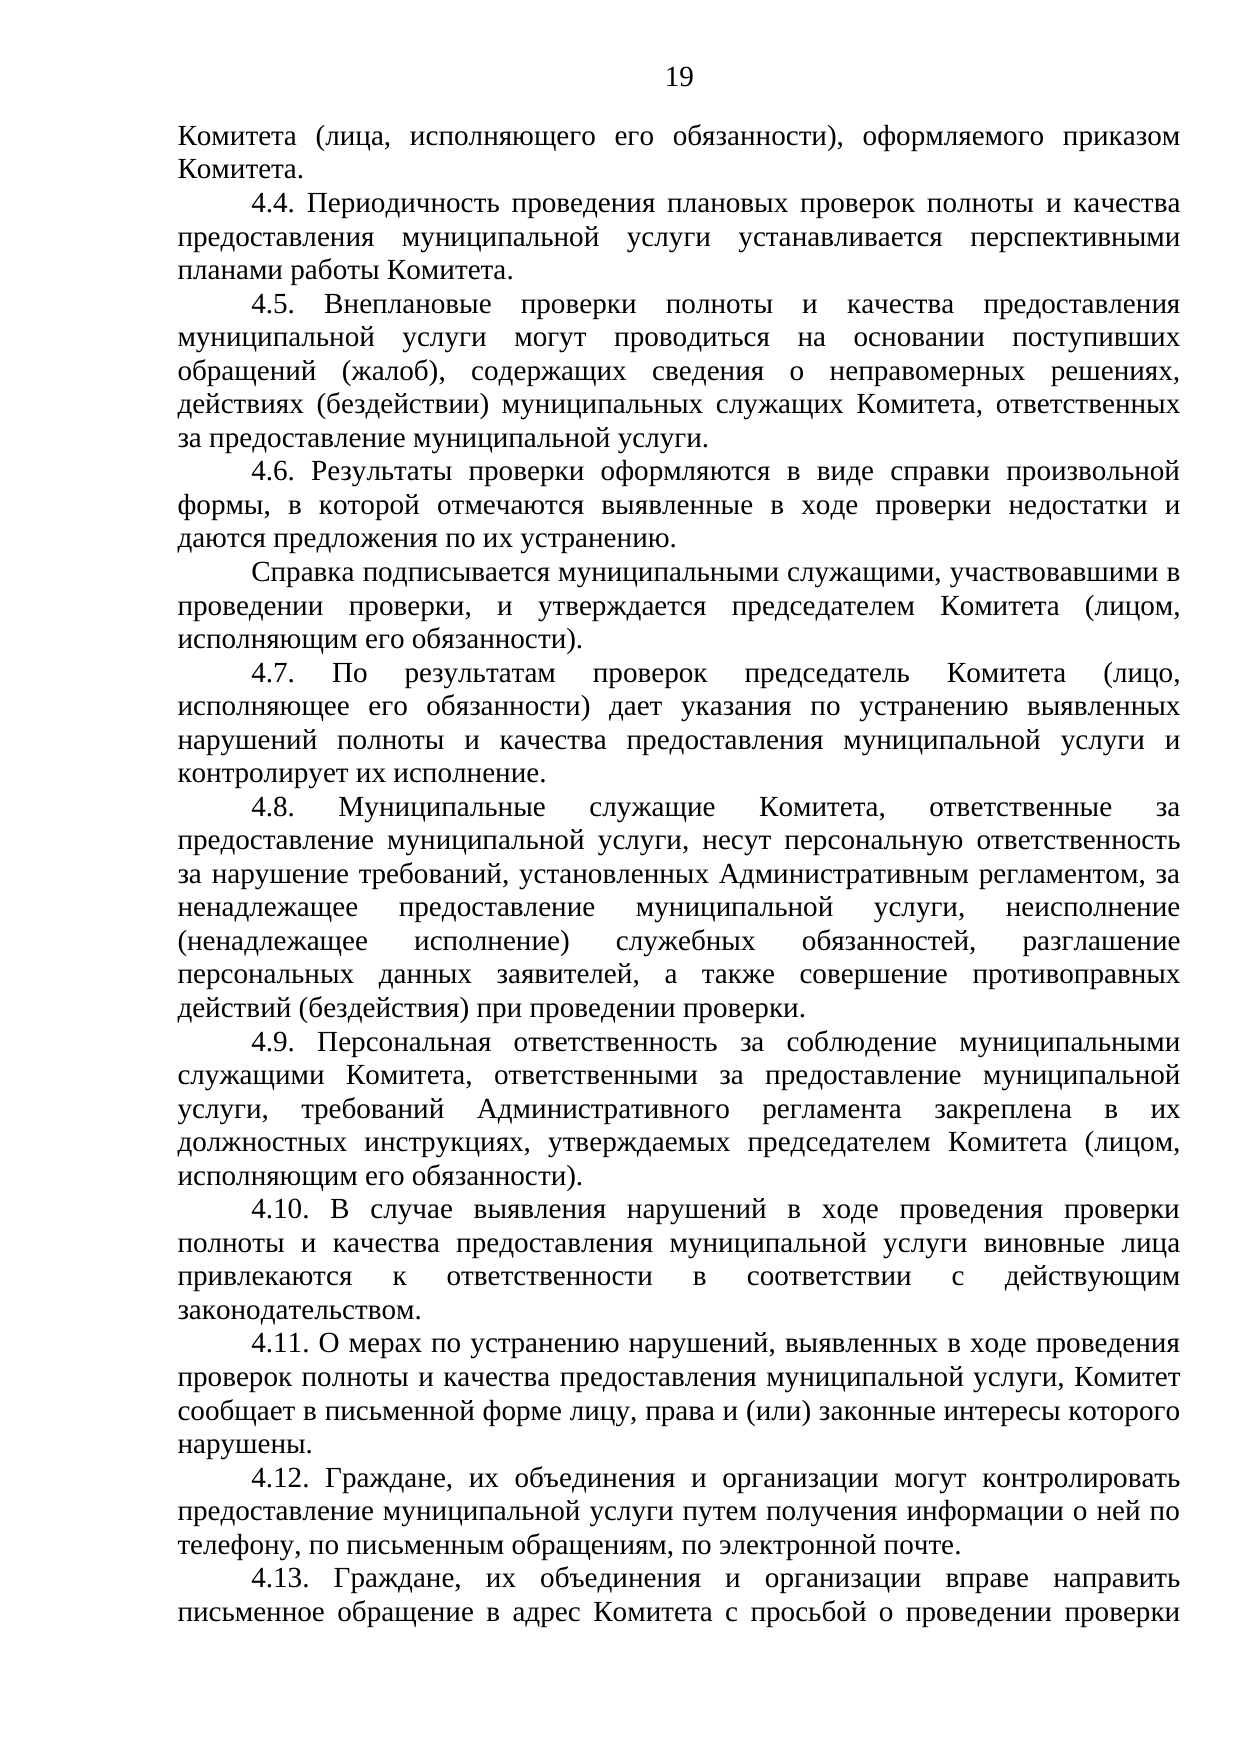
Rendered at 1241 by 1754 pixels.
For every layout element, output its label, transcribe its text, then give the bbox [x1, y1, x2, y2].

text 4.11. О мерах по устранению нарушений, выявленных в ходе проведения проверок полноты и качества предоставления муниципальной услуги, Комитет сообщает в письменной форме лицу, права и (или) законные интересы которого нарушены. [177, 1326, 1181, 1460]
text 4.6. Результаты проверки оформляются в виде справки произвольной формы, в которой отмечаются выявленные в ходе проверки недостатки и даются предложения по их устранению. [177, 453, 1181, 554]
text Справка подписывается муниципальными служащими, участвовавшими в проведении проверки, и утверждается председателем Комитета (лицом, исполняющим его обязанности). [177, 554, 1181, 655]
text 4.10. В случае выявления нарушений в ходе проведения проверки полноты и качества предоставления муниципальной услуги виновные лица привлекаются к ответственности в соответствии с действующим законодательством. [177, 1191, 1181, 1326]
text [177, 118, 1181, 185]
text 4.12. Граждане, их объединения и организации могут контролировать предоставление муниципальной услуги путем получения информации о ней по телефону, по письменным обращениям, по электронной почте. [177, 1460, 1181, 1560]
text 4.8. Муниципальные служащие Комитета, ответственные за предоставление муниципальной услуги, несут персональную ответственность за нарушение требований, установленных Административным регламентом, за ненадлежащее предоставление муниципальной услуги, неисполнение (ненадлежащее исполнение) служебных обязанностей, разглашение персональных данных заявителей, а также совершение противоправных действий (бездействия) при проведении проверки. [177, 789, 1181, 1024]
text 4.4. Периодичность проведения плановых проверок полноты и качества предоставления муниципальной услуги устанавливается перспективными планами работы Комитета. [177, 185, 1181, 286]
text 4.7. По результатам проверок председатель Комитета (лицо, исполняющее его обязанности) дает указания по устранению выявленных нарушений полноты и качества предоставления муниципальной услуги и контролирует их исполнение. [177, 655, 1181, 789]
text 4.5. Внеплановые проверки полноты и качества предоставления муниципальной услуги могут проводиться на основании поступивших обращений (жалоб), содержащих сведения о неправомерных решениях, действиях (бездействии) муниципальных служащих Комитета, ответственных за предоставление муниципальной услуги. [177, 286, 1181, 453]
text 4.9. Персональная ответственность за соблюдение муниципальными служащими Комитета, ответственными за предоставление муниципальной услуги, требований Административного регламента закреплена в их должностных инструкциях, утверждаемых председателем Комитета (лицом, исполняющим его обязанности). [177, 1024, 1181, 1191]
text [177, 1560, 1181, 1627]
